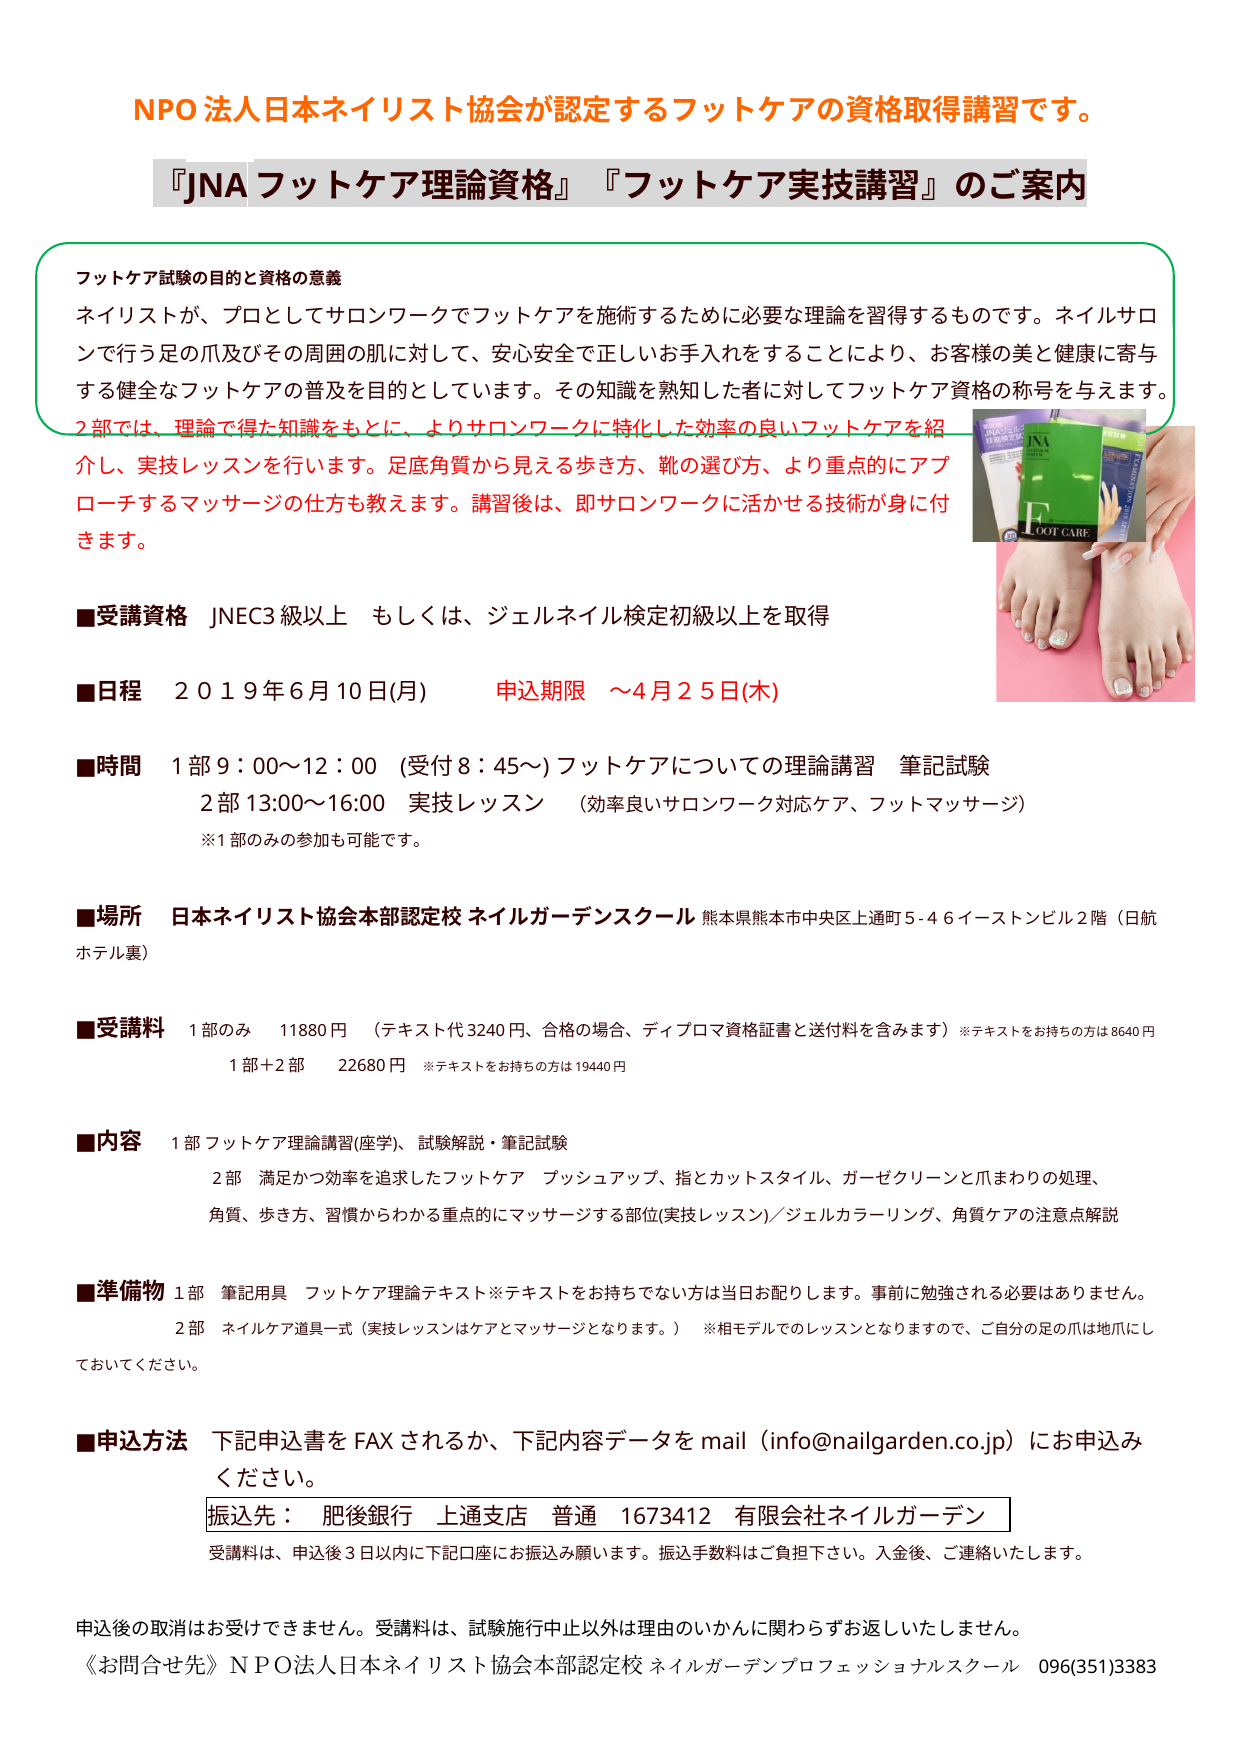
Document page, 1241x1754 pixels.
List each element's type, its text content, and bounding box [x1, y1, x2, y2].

text 2部13:00～16:00 実技レッスン （効率良いサロンワーク対応ケア、フットマッサージ） [75, 783, 1165, 821]
text ■準備物 １部 筆記用具 フットケア理論テキスト※テキストをお持ちでない方は当日お配りします。事前に勉強される必要はありません。 [75, 1271, 1165, 1308]
text 角質、歩き方、習慣からわかる重点的にマッサージする部位(実技レッスン)／ジェルカラーリング、角質ケアの注意点解説 [75, 1196, 1165, 1233]
text 『JNAフットケア理論資格』『フットケア実技講習』のご案内 [75, 146, 1165, 221]
text ネイリストが、プロとしてサロンワークでフットケアを施術するために必要な理論を習得するものです。ネイルサロンで行う足の爪及びその周囲の肌に対して、安心安全で正しいお手入れをすることにより、お客様の美と健康に寄与する健全なフットケアの普及を目的としています。その知識を熟知した者に対してフットケア資格の称号を与えます。 [75, 296, 1165, 408]
text ■申込方法 下記申込書をFAXされるか、下記内容データをmail（info@nailgarden.co.jp）にお申込みください。 [75, 1421, 1165, 1496]
text ■受講料 1部のみ 11880円 （テキスト代3240円、合格の場合、ディプロマ資格証書と送付料を含みます）※テキストをお持ちの方は8640円 [75, 1008, 1165, 1046]
text 2部では、理論で得た知識をもとに、よりサロンワークに特化した効率の良いフットケアを紹介し、実技レッスンを行います。足底角質から見える歩き方、靴の選び方、より重点的にアプローチするマッサージの仕方も教えます。講習後は、即サロンワークに活かせる技術が身に付きます。 [75, 427, 1165, 558]
text ※1部のみの参加も可能です。 [75, 821, 1165, 858]
text 2部 満足かつ効率を追求したフットケア プッシュアップ、指とカットスタイル、ガーゼクリーンと爪まわりの処理、 [75, 1158, 1165, 1196]
text フットケア試験の目的と資格の意義 [75, 258, 1165, 296]
text ■場所 日本ネイリスト協会本部認定校 ネイルガーデンスクール 熊本県熊本市中央区上通町５-４６イーストンビル２階（日航ホテル裏） [75, 896, 1165, 971]
text 《お問合せ先》ＮＰＯ法人日本ネイリスト協会本部認定校 ネイルガーデンプロフェッショナルスクール 096(351)3383 [75, 1646, 1165, 1683]
text NPO法人日本ネイリスト協会が認定するフットケアの資格取得講習です。 [75, 71, 1165, 146]
text ■受講資格 JNEC3級以上 もしくは、ジェルネイル検定初級以上を取得 [75, 596, 1165, 633]
text ■時間 1部 9：00～12：00 (受付8：45～) フットケアについての理論講習 筆記試験 [75, 746, 1165, 783]
picture [971, 409, 1147, 541]
text 2部では、理論で得た知識をもとに、よりサロンワークに特化した効率の良いフットケアを紹介し、実技レッスンを行います。足底角質から見える歩き方、靴の選び方、より重点的にアプローチするマッサージの仕方も教えます。講習後は、即サロンワークに活かせる技術が身に付きます。 [75, 408, 1165, 433]
text 受講料は、申込後３日以内に下記口座にお振込み願います。振込手数料はご負担下さい。入金後、ご連絡いたします。 [75, 1533, 1165, 1571]
text 振込先： 肥後銀行 上通支店 普通 1673412 有限会社ネイルガーデン [206, 1496, 1165, 1533]
text ■日程 ２０１９年６月10日(月) 申込期限 ～4月２５日(木) [75, 671, 1165, 708]
text 2部 ネイルケア道具一式（実技レッスンはケアとマッサージとなります。） ※相モデルでのレッスンとなりますので、ご自分の足の爪は地爪にしておいてください。 [75, 1308, 1165, 1383]
text 1部＋2部 22680円 ※テキストをお持ちの方は19440円 [75, 1046, 1165, 1083]
picture [996, 426, 1195, 702]
text ■内容 1部 フットケア理論講習(座学)、 試験解説・筆記試験 [75, 1121, 1165, 1158]
text 申込後の取消はお受けできません。受講料は、試験施行中止以外は理由のいかんに関わらずお返しいたしません。 [75, 1608, 1034, 1646]
